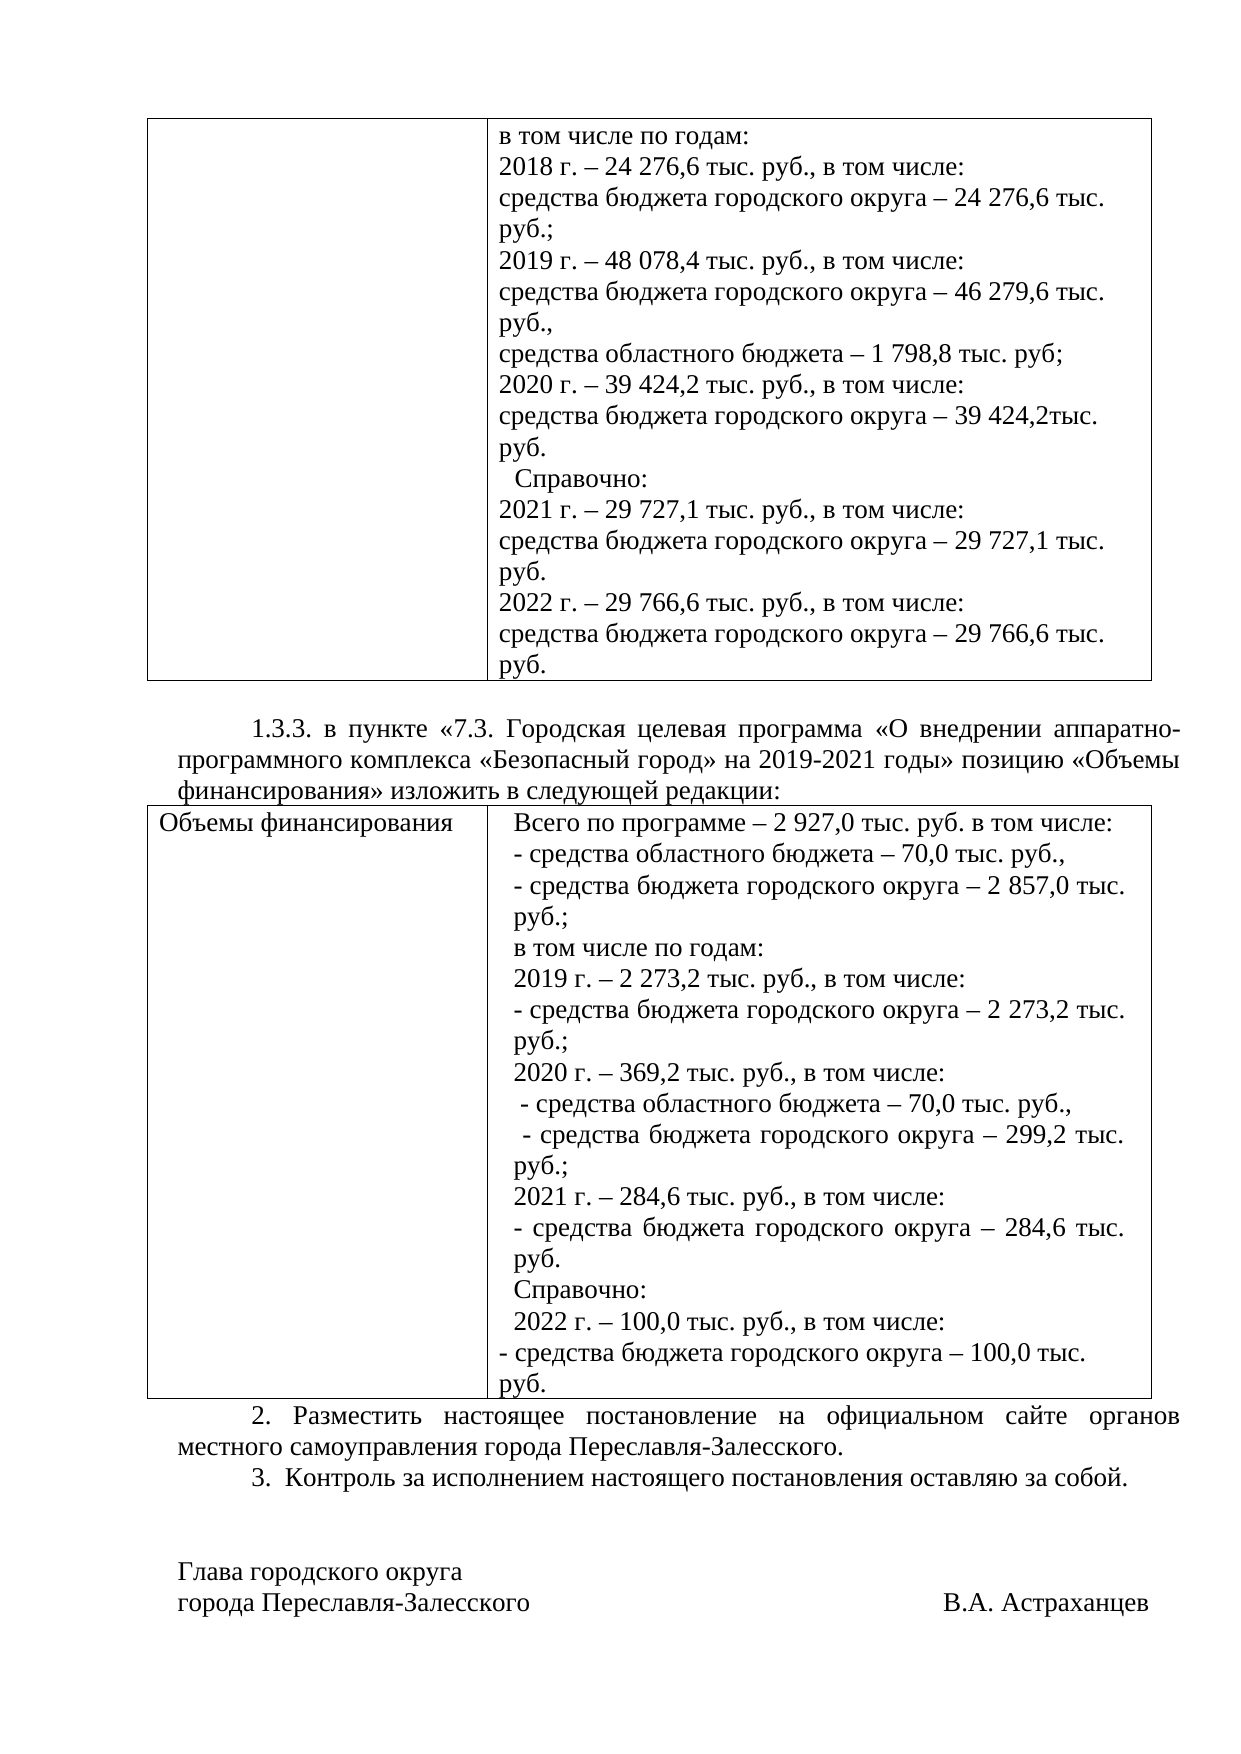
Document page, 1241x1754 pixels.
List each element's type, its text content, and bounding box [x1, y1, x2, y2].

text 3. Контроль за исполнением настоящего постановления оставляю за собой. [177, 1462, 1181, 1493]
text города Переславля-Залесского В.А. Астраханцев [177, 1586, 1181, 1617]
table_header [148, 119, 487, 680]
text 1.3.3. в пункте «7.3. Городская целевая программа «О внедрении аппаратно-программного комплекса «Безопасный город» на 2019-2021 годы» позицию «Объемы финансирования» изложить в следующей редакции: [177, 712, 1181, 805]
table_header Объемы финансирования [148, 806, 487, 1398]
table_header Всего по программе – 2 927,0 тыс. руб. в том числе: - средства областного бюджета – 70,0 тыс. руб., - средства бюджета городского округа – 2 857,0 тыс. руб.; в том числе по годам: 2019 г. – 2 273,2 тыс. руб., в том числе: - средства бюджета городского округа – 2 273,2 тыс. руб.; 2020 г. – 369,2 тыс. руб., в том числе: - средства областного бюджета – 70,0 тыс. руб., - средства бюджета городского округа – 299,2 тыс. руб.; 2021 г. – 284,6 тыс. руб., в том числе: - средства бюджета городского округа – 284,6 тыс. руб. Справочно: 2022 г. – 100,0 тыс. руб., в том числе: - средства бюджета городского округа – 100,0 тыс. руб. [488, 806, 1151, 1398]
text Глава городского округа [177, 1555, 1181, 1586]
text 2. Разместить настоящее постановление на официальном сайте органов местного самоуправления города Переславля-Залесского. [177, 1399, 1181, 1462]
